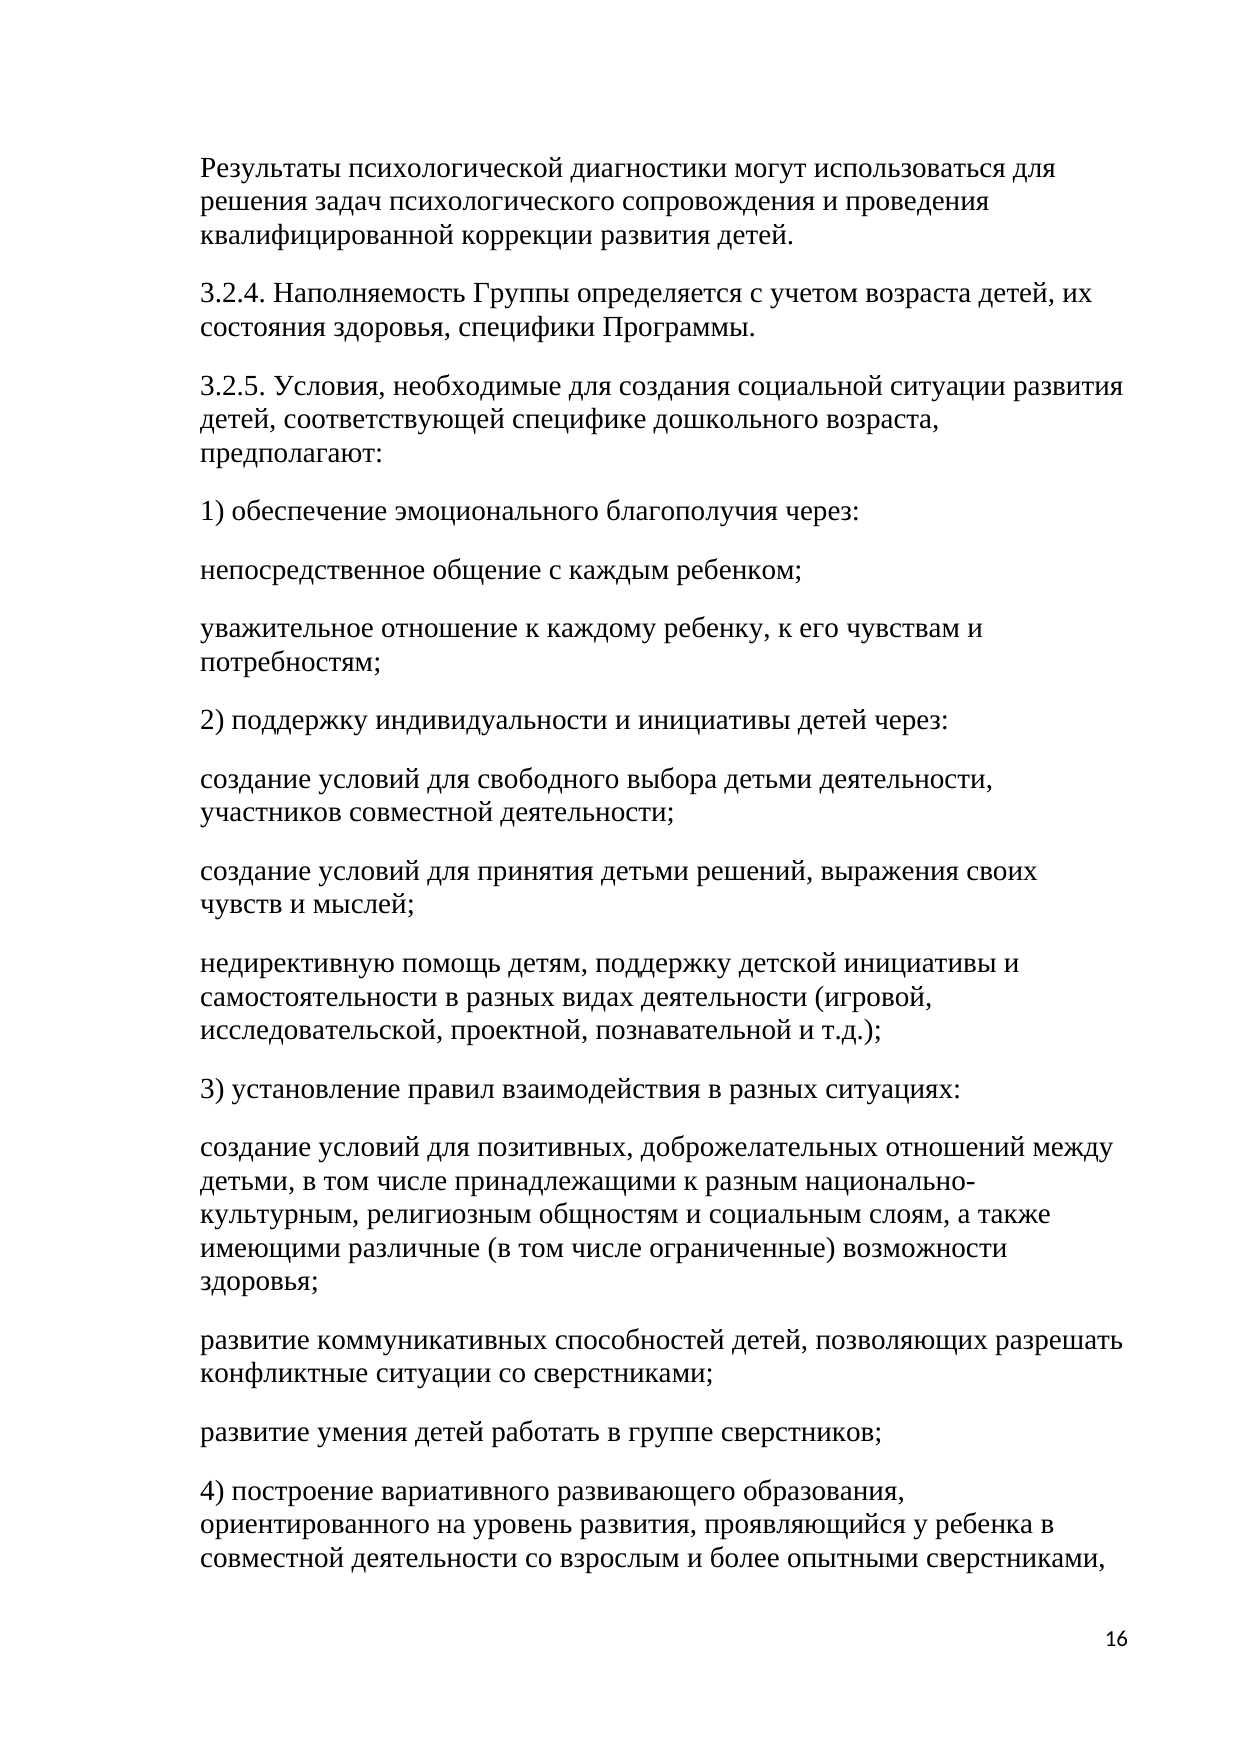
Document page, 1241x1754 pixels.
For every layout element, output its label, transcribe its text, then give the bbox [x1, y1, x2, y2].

text развитие умения детей работать в группе сверстников; [200, 1414, 1128, 1448]
text развитие коммуникативных способностей детей, позволяющих разрешать конфликтные ситуации со сверстниками; [200, 1322, 1128, 1389]
text 3.2.5. Условия, необходимые для создания социальной ситуации развития детей, соответствующей специфике дошкольного возраста, предполагают: [200, 368, 1128, 468]
text 1) обеспечение эмоционального благополучия через: [200, 493, 1128, 527]
text уважительное отношение к каждому ребенку, к его чувствам и потребностям; [200, 610, 1128, 677]
text создание условий для принятия детьми решений, выражения своих чувств и мыслей; [200, 853, 1128, 920]
text Результаты психологической диагностики могут использоваться для решения задач психологического сопровождения и проведения квалифицированной коррекции развития детей. [200, 150, 1128, 251]
text 3) установление правил взаимодействия в разных ситуациях: [200, 1071, 1128, 1104]
text 2) поддержку индивидуальности и инициативы детей через: [200, 702, 1128, 736]
text создание условий для позитивных, доброжелательных отношений между детьми, в том числе принадлежащими к разным национально-культурным, религиозным общностям и социальным слоям, а также имеющими различные (в том числе ограниченные) возможности здоровья; [200, 1129, 1128, 1297]
text непосредственное общение с каждым ребенком; [200, 552, 1128, 585]
text недирективную помощь детям, поддержку детской инициативы и самостоятельности в разных видах деятельности (игровой, исследовательской, проектной, познавательной и т.д.); [200, 945, 1128, 1046]
text создание условий для свободного выбора детьми деятельности, участников совместной деятельности; [200, 761, 1128, 828]
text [200, 1473, 1128, 1573]
text 3.2.4. Наполняемость Группы определяется с учетом возраста детей, их состояния здоровья, специфики Программы. [200, 276, 1128, 343]
